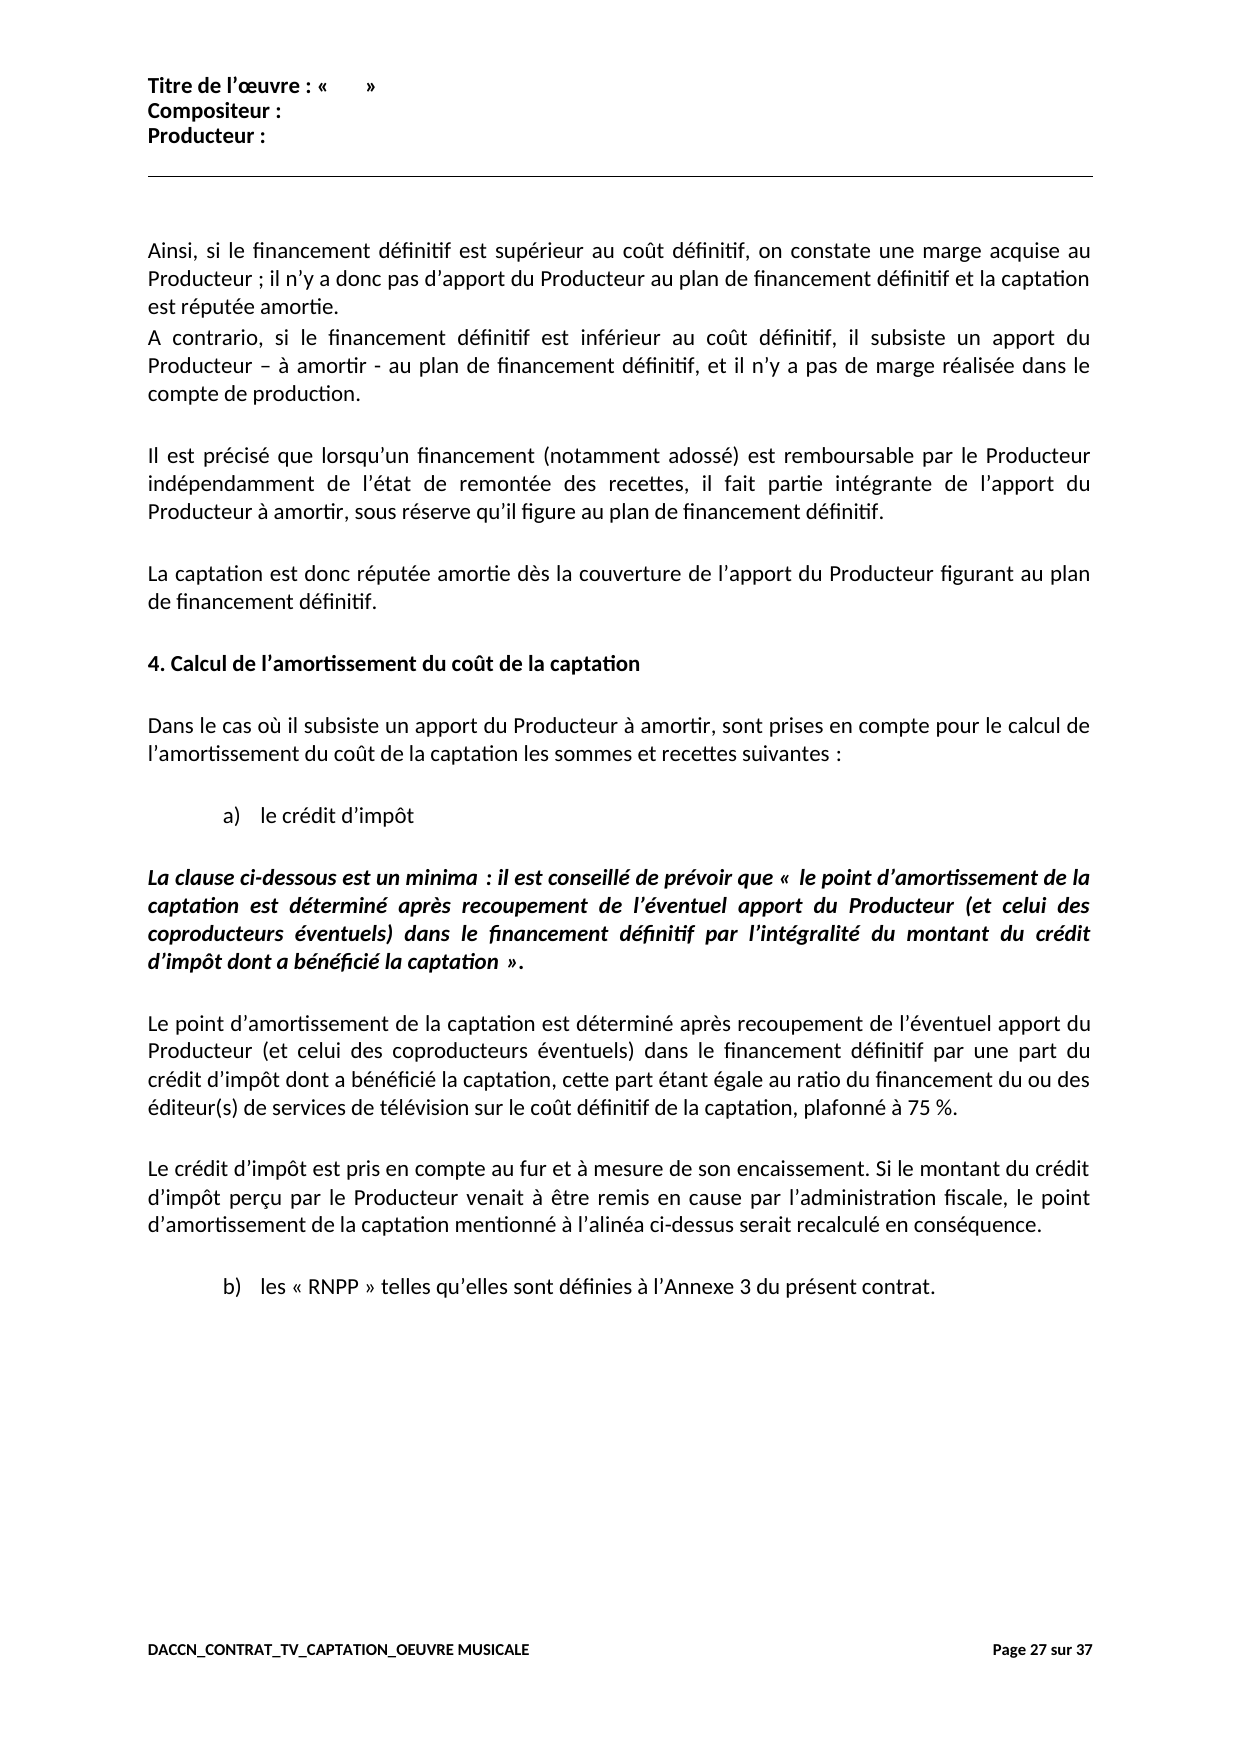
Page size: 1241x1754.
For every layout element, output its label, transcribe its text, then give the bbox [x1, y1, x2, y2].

text Ainsi, si le financement définitif est supérieur au coût définitif, on constate une marge acquise au Producteur ; il n’y a donc pas d’apport du Producteur au plan de financement définitif et la captation est réputée amortie. [148, 236, 1093, 320]
text Il est précisé que lorsqu’un financement (notamment adossé) est remboursable par le Producteur indépendamment de l’état de remontée des recettes, il fait partie intégrante de l’apport du Producteur à amortir, sous réserve qu’il figure au plan de financement définitif. [148, 441, 1093, 525]
list les « RNPP » telles qu’elles sont définies à l’Annexe 3 du présent contrat. [223, 1272, 1093, 1301]
list le crédit d’impôt [223, 801, 1093, 829]
text Le point d’amortissement de la captation est déterminé après recoupement de l’éventuel apport du Producteur (et celui des coproducteurs éventuels) dans le financement définitif par une part du crédit d’impôt dont a bénéficié la captation, cette part étant égale au ratio du financement du ou des éditeur(s) de services de télévision sur le coût définitif de la captation, plafonné à 75 %. [148, 1009, 1093, 1121]
text La clause ci-dessous est un minima : il est conseillé de prévoir que « le point d’amortissement de la captation est déterminé après recoupement de l’éventuel apport du Producteur (et celui des coproducteurs éventuels) dans le financement définitif par l’intégralité du montant du crédit d’impôt dont a bénéficié la captation ». [148, 863, 1093, 975]
text Le crédit d’impôt est pris en compte au fur et à mesure de son encaissement. Si le montant du crédit d’impôt perçu par le Producteur venait à être remis en cause par l’administration fiscale, le point d’amortissement de la captation mentionné à l’alinéa ci-dessus serait recalculé en conséquence. [148, 1154, 1093, 1239]
text Dans le cas où il subsiste un apport du Producteur à amortir, sont prises en compte pour le calcul de l’amortissement du coût de la captation les sommes et recettes suivantes : [148, 711, 1093, 767]
text La captation est donc réputée amortie dès la couverture de l’apport du Producteur figurant au plan de financement définitif. [148, 559, 1093, 615]
text A contrario, si le financement définitif est inférieur au coût définitif, il subsiste un apport du Producteur – à amortir - au plan de financement définitif, et il n’y a pas de marge réalisée dans le compte de production. [148, 323, 1093, 407]
text 4. Calcul de l’amortissement du coût de la captation [148, 649, 1093, 677]
